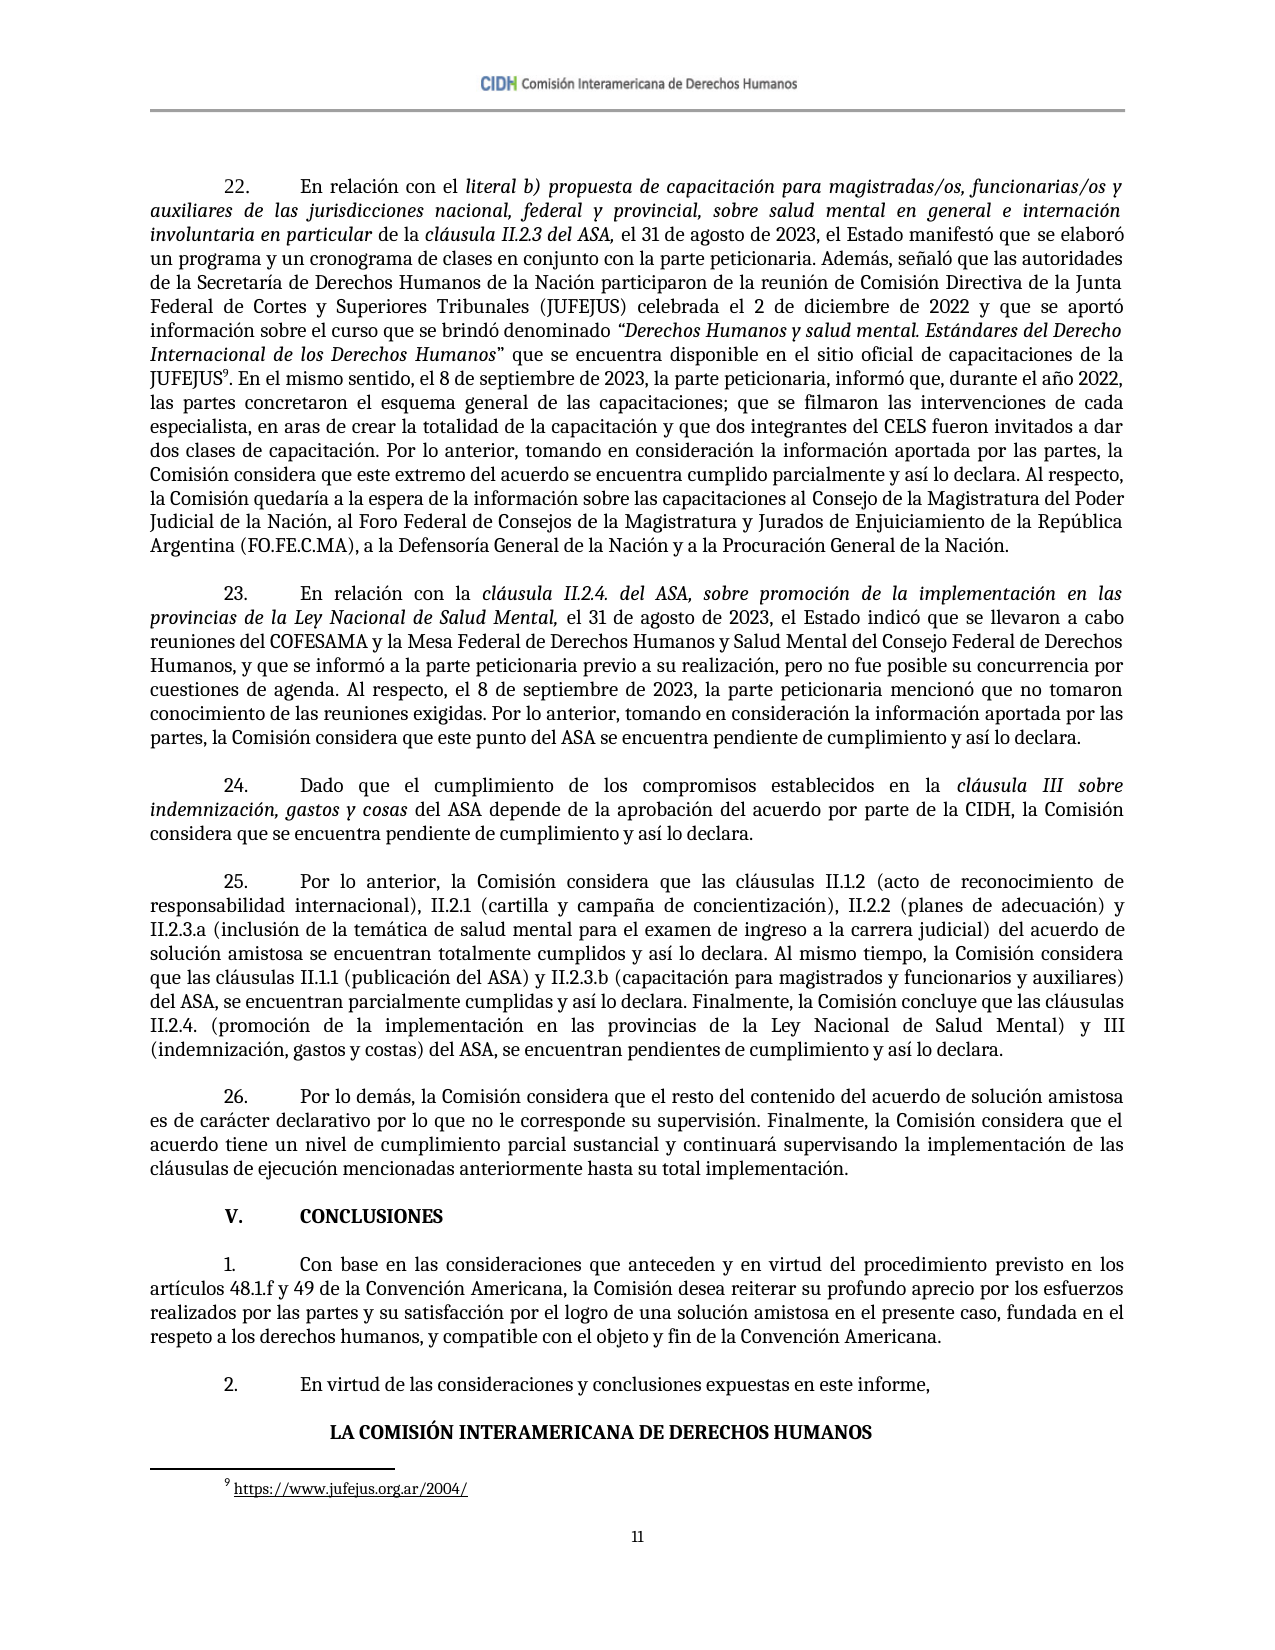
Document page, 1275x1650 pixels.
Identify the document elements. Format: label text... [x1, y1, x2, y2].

list Por lo demás, la Comisión considera que el resto del contenido del acuerdo de solución amistosa es de carácter declarativo por lo que no le corresponde su supervisión. Finalmente, la Comisión considera que el acuerdo tiene un nivel de cumplimiento parcial sustancial y continuará supervisando la implementación de las cláusulas de ejecución mencionadas anteriormente hasta su total implementación. [150, 1085, 1125, 1181]
picture [475, 75, 800, 93]
list En relación con la cláusula II.2.4. del ASA, sobre promoción de la implementación en las provincias de la Ley Nacional de Salud Mental, el 31 de agosto de 2023, el Estado indicó que se llevaron a cabo reuniones del COFESAMA y la Mesa Federal de Derechos Humanos y Salud Mental del Consejo Federal de Derechos Humanos, y que se informó a la parte peticionaria previo a su realización, pero no fue posible su concurrencia por cuestiones de agenda. Al respecto, el 8 de septiembre de 2023, la parte peticionaria mencionó que no tomaron conocimiento de las reuniones exigidas. Por lo anterior, tomando en consideración la información aportada por las partes, la Comisión considera que este punto del ASA se encuentra pendiente de cumplimiento y así lo declara. [150, 582, 1124, 750]
list En relación con el literal b) propuesta de capacitación para magistradas/os, funcionarias/os y auxiliares de las jurisdicciones nacional, federal y provincial, sobre salud mental en general e internación involuntaria en particular de la cláusula II.2.3 del ASA, el 31 de agosto de 2023, el Estado manifestó que se elaboró un programa y un cronograma de clases en conjunto con la parte peticionaria. Además, señaló que las autoridades de la Secretaría de Derechos Humanos de la Nación participaron de la reunión de Comisión Directiva de la Junta Federal de Cortes y Superiores Tribunales (JUFEJUS) celebrada el 2 de diciembre de 2022 y que se aportó información sobre el curso que se brindó denominado “Derechos Humanos y salud mental. Estándares del Derecho Internacional de los Derechos Humanos” que se encuentra disponible en el sitio oficial de capacitaciones de la JUFEJUS. En el mismo sentido, el 8 de septiembre de 2023, la parte peticionaria, informó que, durante el año 2022, las partes concretaron el esquema general de las capacitaciones; que se filmaron las intervenciones de cada especialista, en aras de crear la totalidad de la capacitación y que dos integrantes del CELS fueron invitados a dar dos clases de capacitación. Por lo anterior, tomando en consideración la información aportada por las partes, la Comisión considera que este extremo del acuerdo se encuentra cumplido parcialmente y así lo declara. Al respecto, la Comisión quedaría a la espera de la información sobre las capacitaciones al Consejo de la Magistratura del Poder Judicial de la Nación, al Foro Federal de Consejos de la Magistratura y Jurados de Enjuiciamiento de la República Argentina (FO.FE.C.MA), a la Defensoría General de la Nación y a la Procuración General de la Nación. [150, 174, 1124, 558]
text 1. Con base en las consideraciones que anteceden y en virtud del procedimiento previsto en los artículos 48.1.f y 49 de la Convención Americana, la Comisión desea reiterar su profundo aprecio por los esfuerzos realizados por las partes y su satisfacción por el logro de una solución amistosa en el presente caso, fundada en el respeto a los derechos humanos, y compatible con el objeto y fin de la Convención Americana. [150, 1253, 1125, 1349]
text LA COMISIÓN INTERAMERICANA DE DERECHOS HUMANOS [179, 1421, 1125, 1444]
list Dado que el cumplimiento de los compromisos establecidos en la cláusula III sobre indemnización, gastos y cosas del ASA depende de la aprobación del acuerdo por parte de la CIDH, la Comisión considera que se encuentra pendiente de cumplimiento y así lo declara. [150, 774, 1125, 846]
text 2. En virtud de las consideraciones y conclusiones expuestas en este informe, [150, 1373, 1125, 1397]
list CONCLUSIONES [150, 1205, 1125, 1229]
list Por lo anterior, la Comisión considera que las cláusulas II.1.2 (acto de reconocimiento de responsabilidad internacional), II.2.1 (cartilla y campaña de concientización), II.2.2 (planes de adecuación) y II.2.3.a (inclusión de la temática de salud mental para el examen de ingreso a la carrera judicial) del acuerdo de solución amistosa se encuentran totalmente cumplidos y así lo declara. Al mismo tiempo, la Comisión considera que las cláusulas II.1.1 (publicación del ASA) y II.2.3.b (capacitación para magistrados y funcionarios y auxiliares) del ASA, se encuentran parcialmente cumplidas y así lo declara. Finalmente, la Comisión concluye que las cláusulas II.2.4. (promoción de la implementación en las provincias de la Ley Nacional de Salud Mental) y III (indemnización, gastos y costas) del ASA, se encuentran pendientes de cumplimiento y así lo declara. [150, 869, 1125, 1061]
